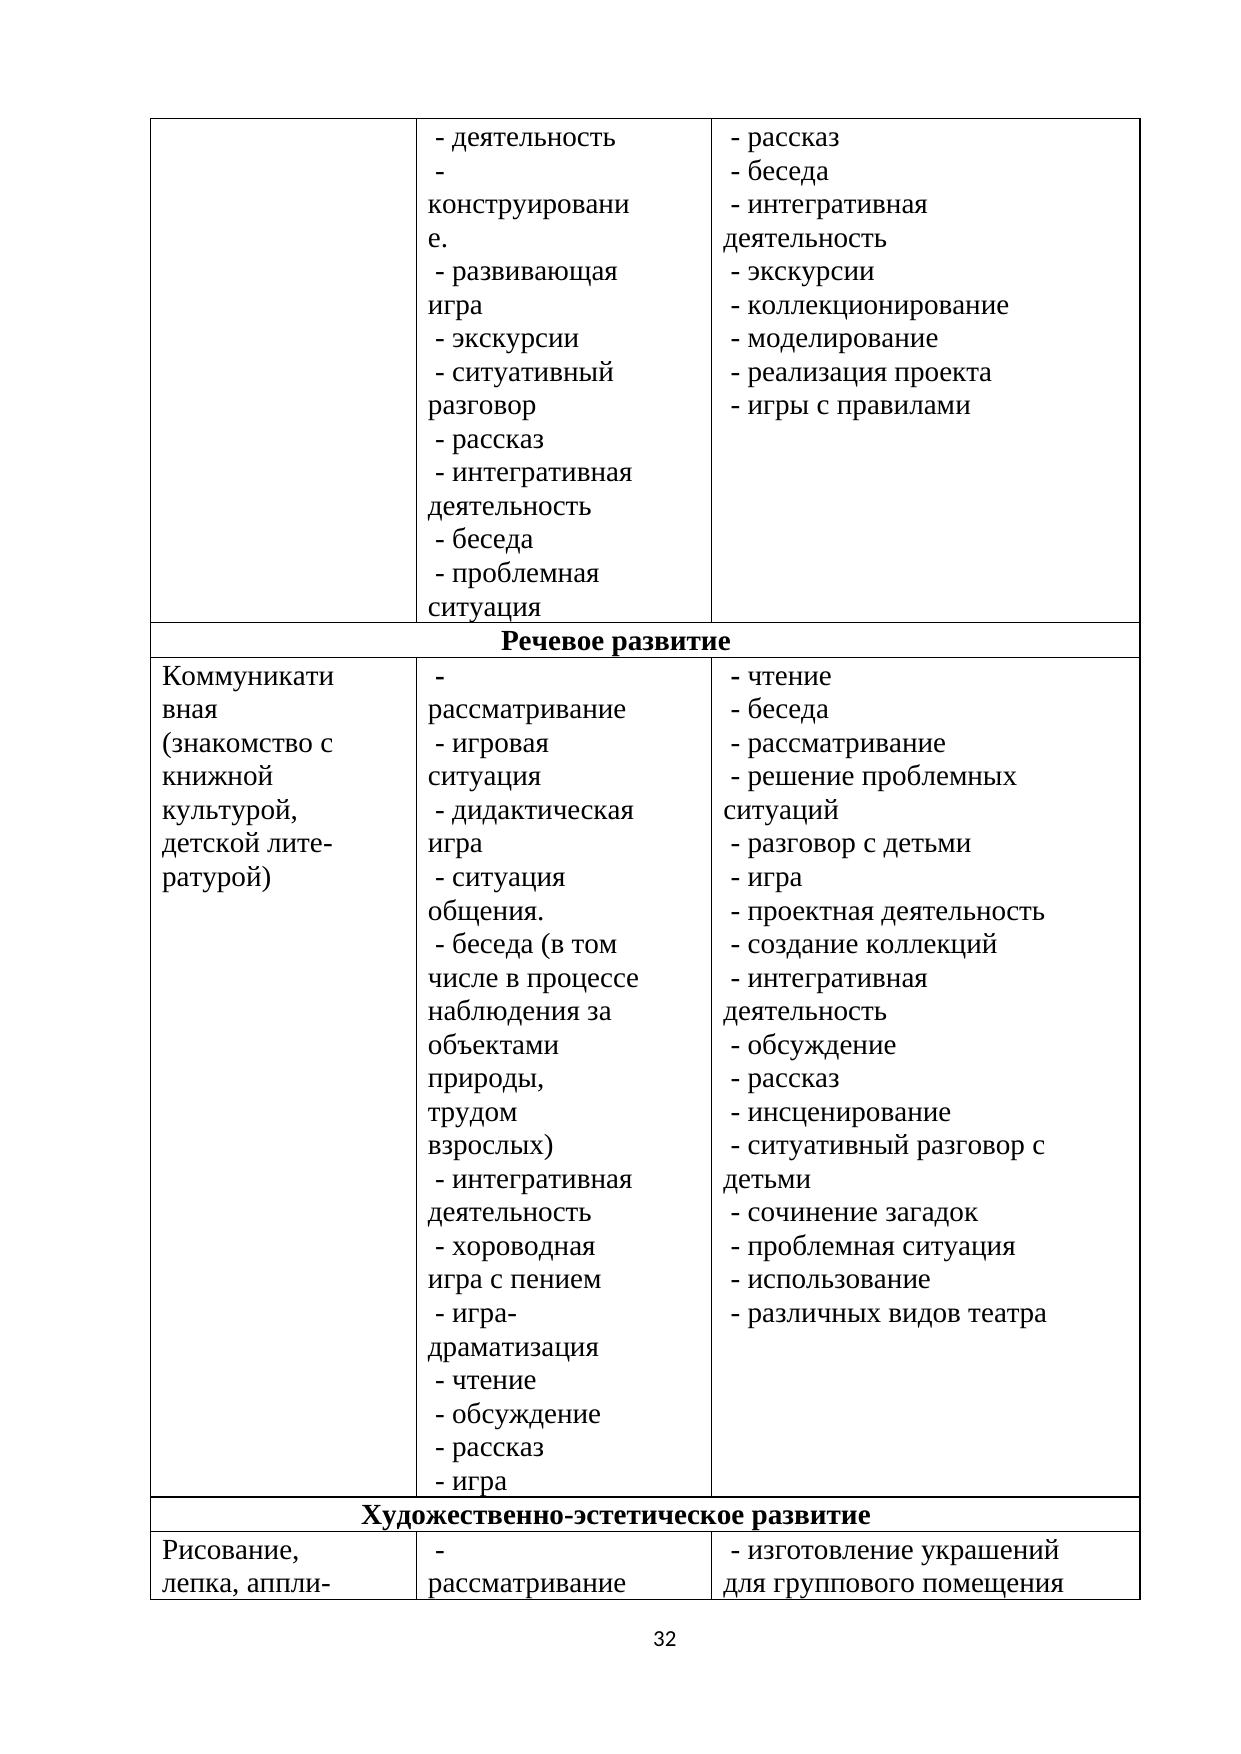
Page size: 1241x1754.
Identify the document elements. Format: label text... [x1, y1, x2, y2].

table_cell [417, 119, 711, 622]
table_cell - рассматривание - игровая ситуация - дидактическая игра - ситуация общения. - беседа (в том числе в процессе наблюдения за объектами природы, трудом взрослых) - интегративная деятельность - хороводная игра с пением - игра-драматизация - чтение - обсуждение - рассказ - игра [417, 658, 711, 1496]
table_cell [712, 1532, 1139, 1599]
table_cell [151, 1532, 416, 1599]
table_cell - чтение - беседа - рассматривание - решение проблемных ситуаций - разговор с детьми - игра - проектная деятельность - создание коллекций - интегративная деятельность - обсуждение - рассказ - инсценирование - ситуативный разговор с детьми - сочинение загадок - проблемная ситуация - использование - различных видов театра [712, 658, 1139, 1496]
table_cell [417, 1532, 711, 1599]
table_cell Коммуникативная (знакомство с книжной культурой, детской лите- ратурой) [151, 658, 416, 1496]
table_cell Речевое развитие [151, 623, 1139, 657]
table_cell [151, 119, 416, 622]
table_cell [712, 119, 1139, 622]
table_cell Художественно-эстетическое развитие [151, 1498, 1139, 1531]
